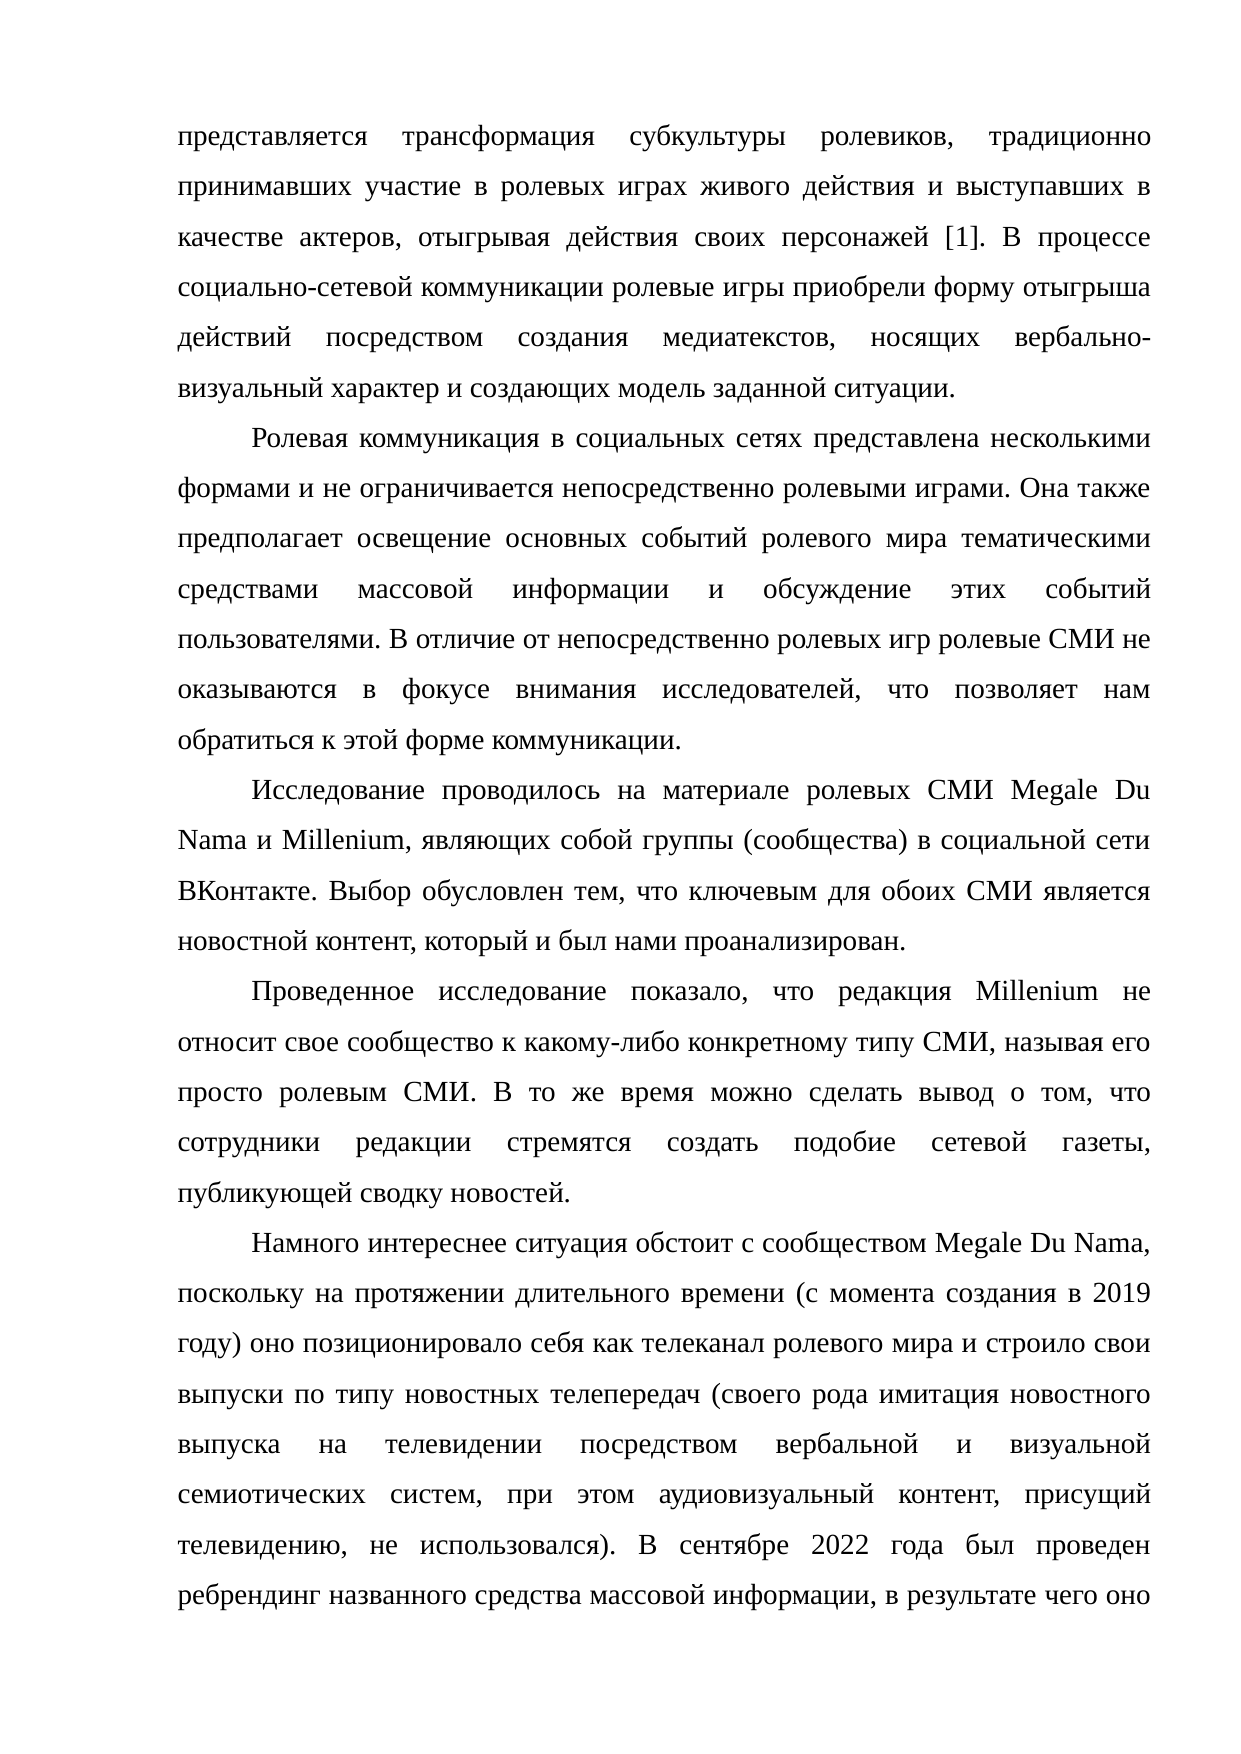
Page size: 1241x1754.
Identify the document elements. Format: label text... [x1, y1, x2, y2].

text Проведенное исследование показало, что редакция Millenium не относит свое сообщество к какому-либо конкретному типу СМИ, называя его просто ролевым СМИ. В то же время можно сделать вывод о том, что сотрудники редакции стремятся создать подобие сетевой газеты, публикующей сводку новостей. [177, 973, 1152, 1208]
text Исследование проводилось на материале ролевых СМИ Megale Du Nama и Millenium, являющих собой группы (сообщества) в социальной сети ВКонтакте. Выбор обусловлен тем, что ключевым для обоих СМИ является новостной контент, который и был нами проанализирован. [177, 772, 1152, 957]
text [177, 118, 1152, 403]
text Ролевая коммуникация в социальных сетях представлена несколькими формами и не ограничивается непосредственно ролевыми играми. Она также предполагает освещение основных событий ролевого мира тематическими средствами массовой информации и обсуждение этих событий пользователями. В отличие от непосредственно ролевых игр ролевые СМИ не оказываются в фокусе внимания исследователей, что позволяет нам обратиться к этой форме коммуникации. [177, 420, 1152, 755]
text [177, 1225, 1152, 1611]
